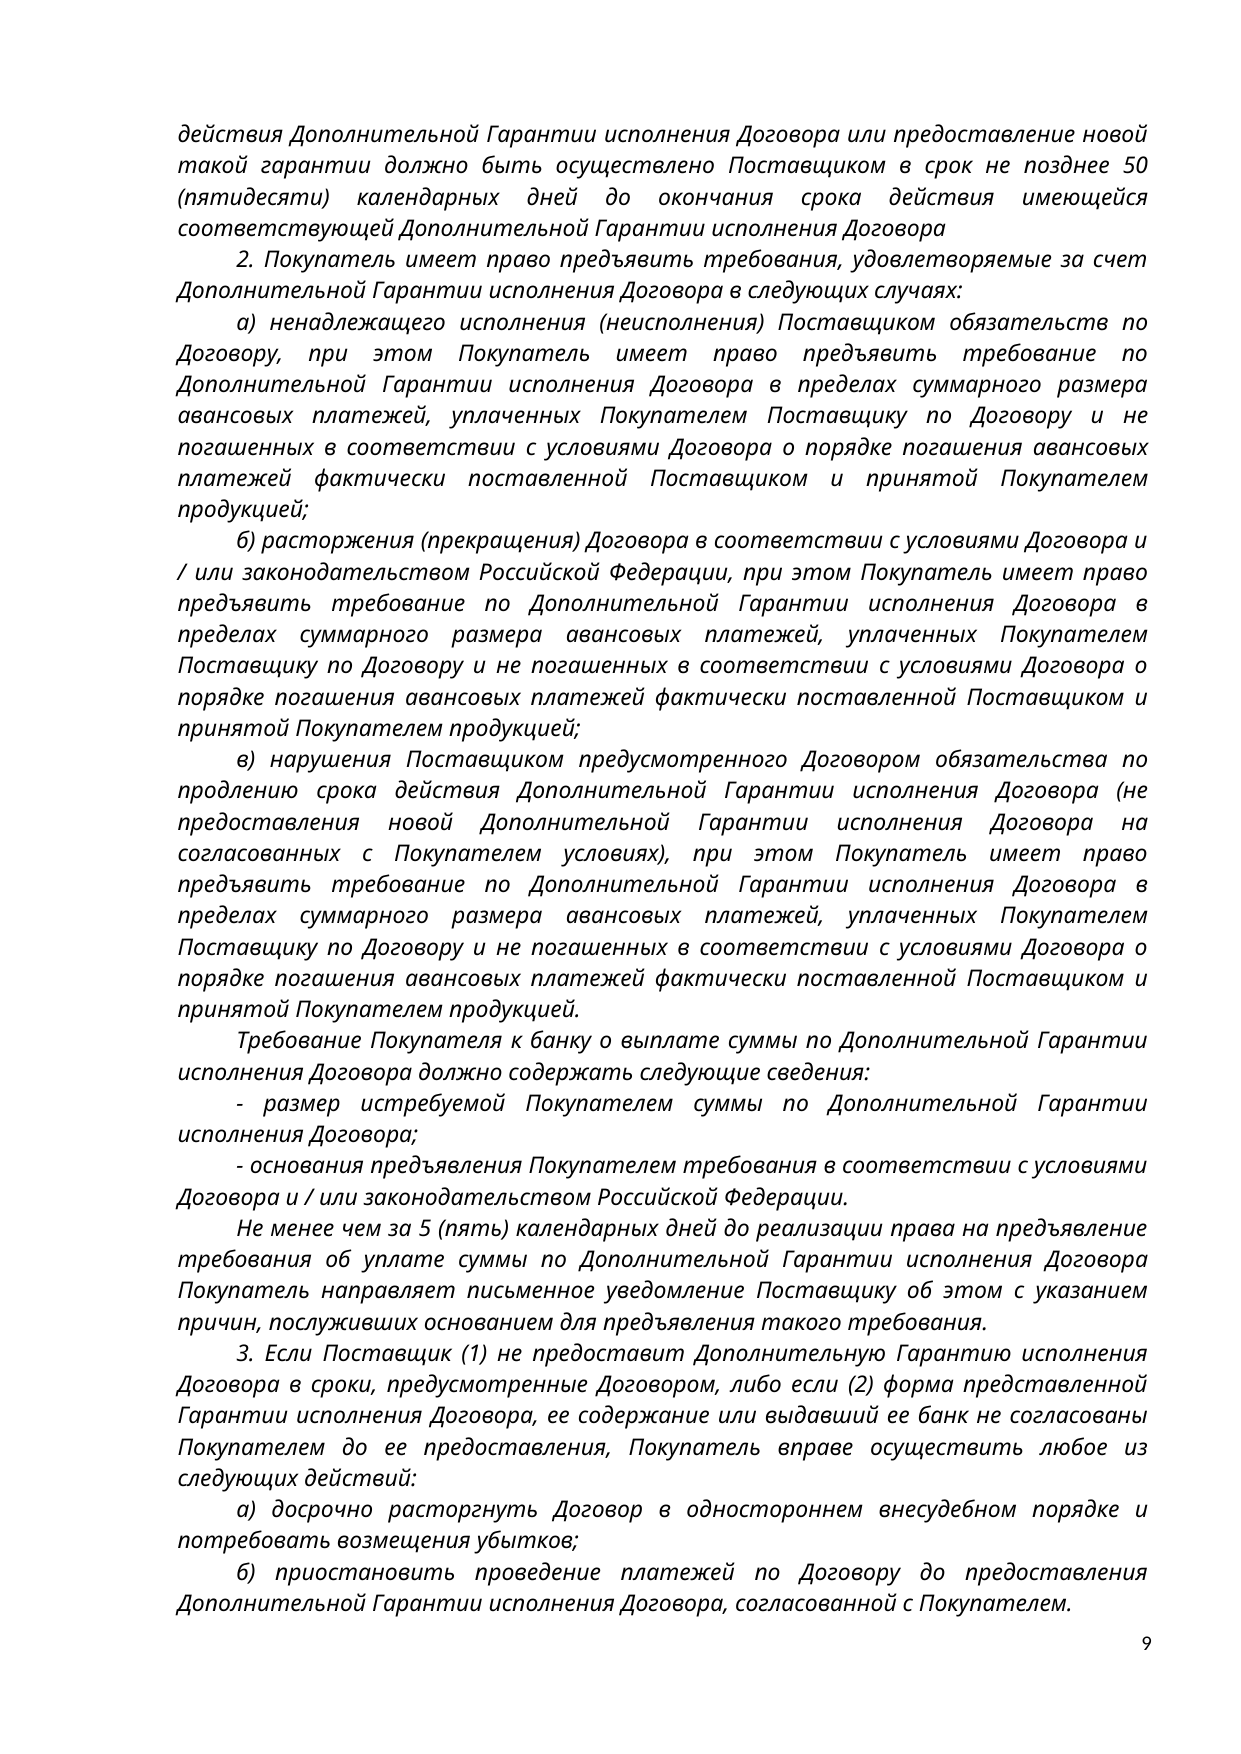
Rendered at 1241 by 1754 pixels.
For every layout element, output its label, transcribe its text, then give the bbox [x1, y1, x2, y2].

text Не менее чем за 5 (пять) календарных дней до реализации права на предъявление требования об уплате суммы по Дополнительной Гарантии исполнения Договора Покупатель направляет письменное уведомление Поставщику об этом с указанием причин, послуживших основанием для предъявления такого требования. [177, 1212, 1152, 1337]
text - размер истребуемой Покупателем суммы по Дополнительной Гарантии исполнения Договора; [177, 1087, 1152, 1149]
text 2. Покупатель имеет право предъявить требования, удовлетворяемые за счет Дополнительной Гарантии исполнения Договора в следующих случаях: [177, 243, 1152, 306]
text а) досрочно расторгнуть Договор в одностороннем внесудебном порядке и потребовать возмещения убытков; [177, 1493, 1152, 1556]
text б) приостановить проведение платежей по Договору до предоставления Дополнительной Гарантии исполнения Договора, согласованной с Покупателем. [177, 1556, 1152, 1618]
text Требование Покупателя к банку о выплате суммы по Дополнительной Гарантии исполнения Договора должно содержать следующие сведения: [177, 1024, 1152, 1087]
text - основания предъявления Покупателем требования в соответствии с условиями Договора и / или законодательством Российской Федерации. [177, 1149, 1152, 1212]
text б) расторжения (прекращения) Договора в соответствии с условиями Договора и / или законодательством Российской Федерации, при этом Покупатель имеет право предъявить требование по Дополнительной Гарантии исполнения Договора в пределах суммарного размера авансовых платежей, уплаченных Покупателем Поставщику по Договору и не погашенных в соответствии с условиями Договора о порядке погашения авансовых платежей фактически поставленной Поставщиком и принятой Покупателем продукцией; [177, 524, 1152, 743]
text 3. Если Поставщик (1) не предоставит Дополнительную Гарантию исполнения Договора в сроки, предусмотренные Договором, либо если (2) форма представленной Гарантии исполнения Договора, ее содержание или выдавший ее банк не согласованы Покупателем до ее предоставления, Покупатель вправе осуществить любое из следующих действий: [177, 1337, 1152, 1493]
text в) нарушения Поставщиком предусмотренного Договором обязательства по продлению срока действия Дополнительной Гарантии исполнения Договора (не предоставления новой Дополнительной Гарантии исполнения Договора на согласованных с Покупателем условиях), при этом Покупатель имеет право предъявить требование по Дополнительной Гарантии исполнения Договора в пределах суммарного размера авансовых платежей, уплаченных Покупателем Поставщику по Договору и не погашенных в соответствии с условиями Договора о порядке погашения авансовых платежей фактически поставленной Поставщиком и принятой Покупателем продукцией. [177, 743, 1152, 1024]
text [177, 118, 1152, 243]
text а) ненадлежащего исполнения (неисполнения) Поставщиком обязательств по Договору, при этом Покупатель имеет право предъявить требование по Дополнительной Гарантии исполнения Договора в пределах суммарного размера авансовых платежей, уплаченных Покупателем Поставщику по Договору и не погашенных в соответствии с условиями Договора о порядке погашения авансовых платежей фактически поставленной Поставщиком и принятой Покупателем продукцией; [177, 306, 1152, 524]
